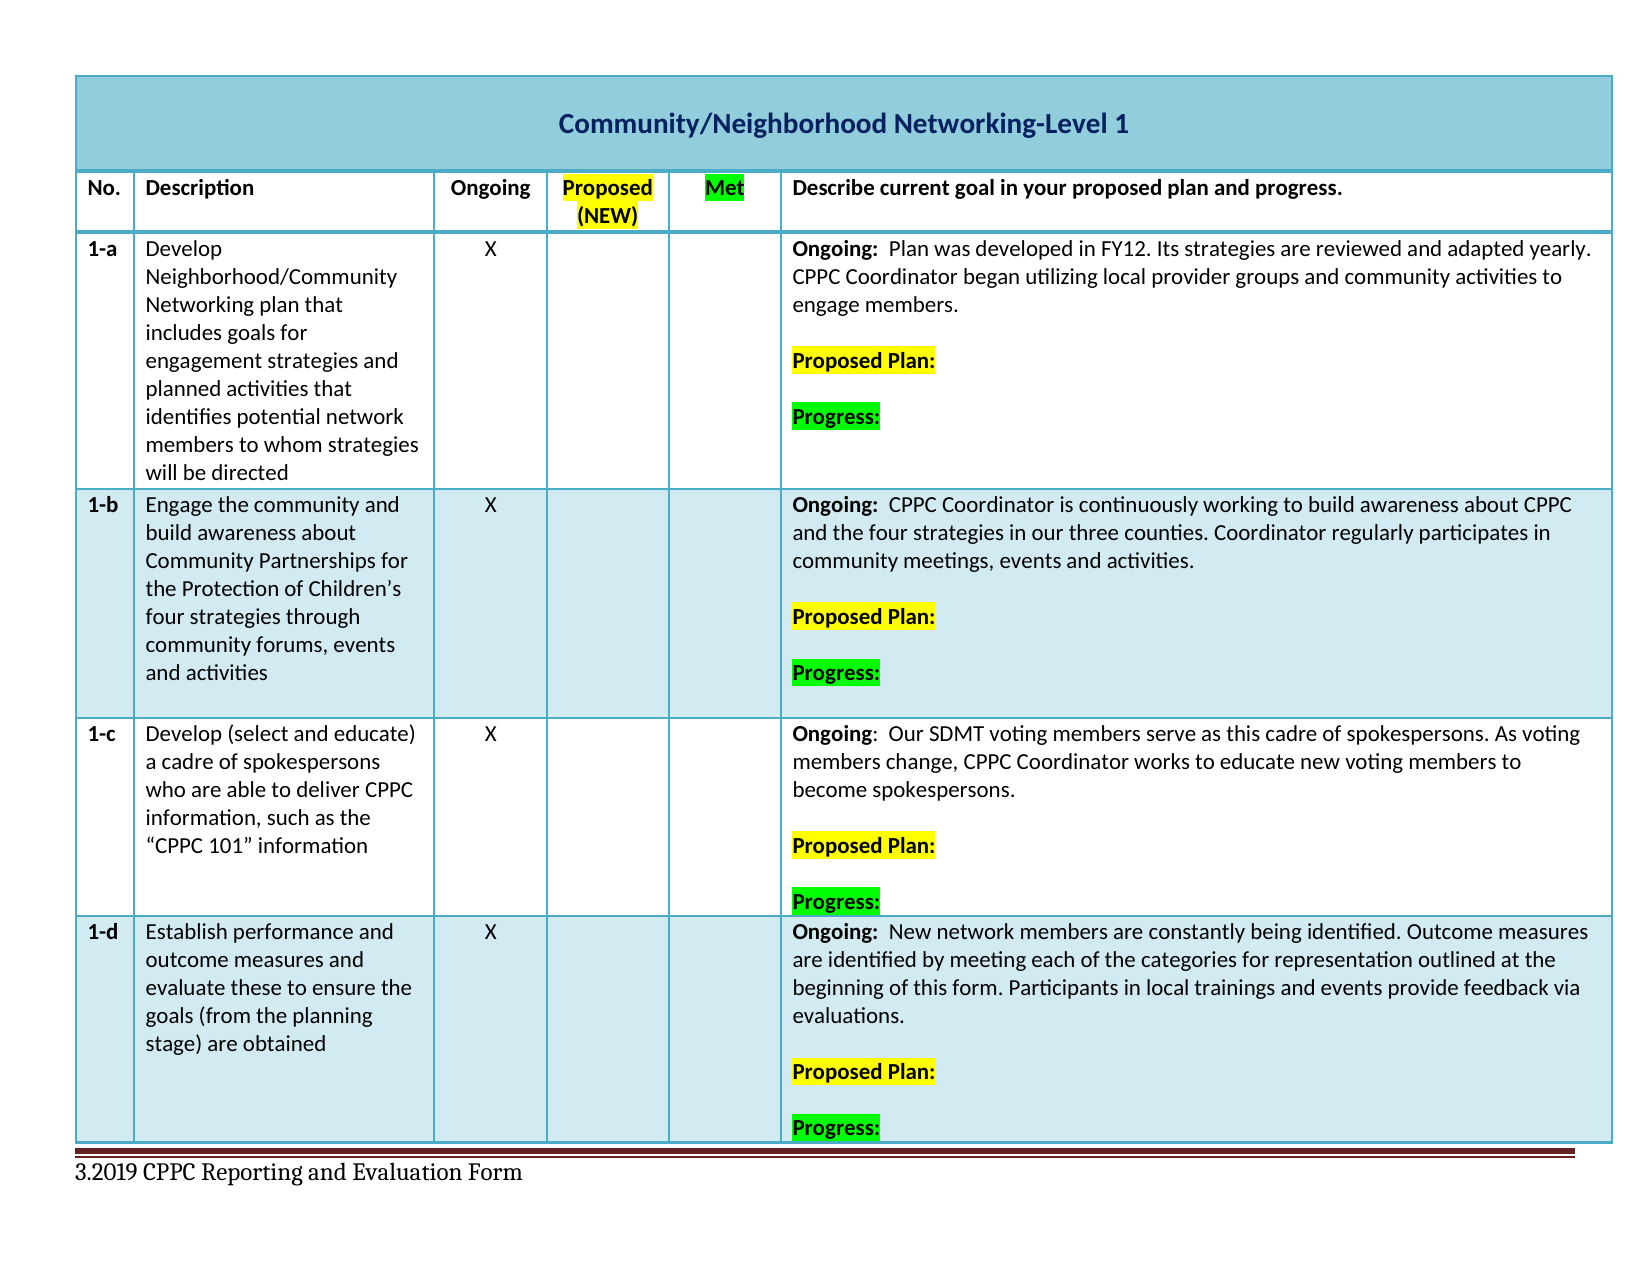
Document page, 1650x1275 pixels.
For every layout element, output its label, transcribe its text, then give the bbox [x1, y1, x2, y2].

table_cell No. [77, 173, 133, 229]
table_cell 1-b [77, 490, 133, 717]
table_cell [135, 917, 433, 1141]
table_cell 1-c [77, 719, 133, 915]
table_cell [782, 917, 1611, 1141]
table_cell Ongoing: Our SDMT voting members serve as this cadre of spokespersons. As voting members change, CPPC Coordinator works to educate new voting members to become spokespersons. Proposed Plan: Progress: [782, 719, 1611, 915]
table_cell [670, 490, 780, 717]
table_cell [670, 234, 780, 488]
table_cell Met [670, 173, 780, 229]
table_cell Develop Neighborhood/Community Networking plan that includes goals for engagement strategies and planned activities that identifies potential network members to whom strategies will be directed [135, 234, 433, 488]
table_cell Proposed (NEW) [548, 173, 668, 229]
table_cell 1-d [77, 917, 133, 1141]
table_cell Ongoing: Plan was developed in FY12. Its strategies are reviewed and adapted yearly. CPPC Coordinator began utilizing local provider groups and community activities to engage members. Proposed Plan: Progress: [782, 234, 1611, 488]
table_cell X [435, 917, 546, 1141]
table_cell [548, 917, 668, 1141]
table_cell X [435, 490, 546, 717]
table_cell [670, 719, 780, 915]
table_cell Describe current goal in your proposed plan and progress. [782, 173, 1611, 229]
table_cell [670, 917, 780, 1141]
table_cell [548, 719, 668, 915]
table_cell X [435, 719, 546, 915]
table_cell Develop (select and educate) a cadre of spokespersons who are able to deliver CPPC information, such as the “CPPC 101” information [135, 719, 433, 915]
table_cell X [435, 234, 546, 488]
table_cell 1-a [77, 234, 133, 488]
table_cell Ongoing: CPPC Coordinator is continuously working to build awareness about CPPC and the four strategies in our three counties. Coordinator regularly participates in community meetings, events and activities. Proposed Plan: Progress: [782, 490, 1611, 717]
table_cell Description [135, 173, 433, 229]
table_cell Ongoing [435, 173, 546, 229]
table_header Community/Neighborhood Networking-Level 1 [77, 77, 1611, 169]
table_cell Engage the community and build awareness about Community Partnerships for the Protection of Children’s four strategies through community forums, events and activities [135, 490, 433, 717]
table_cell [548, 490, 668, 717]
table_cell [548, 234, 668, 488]
